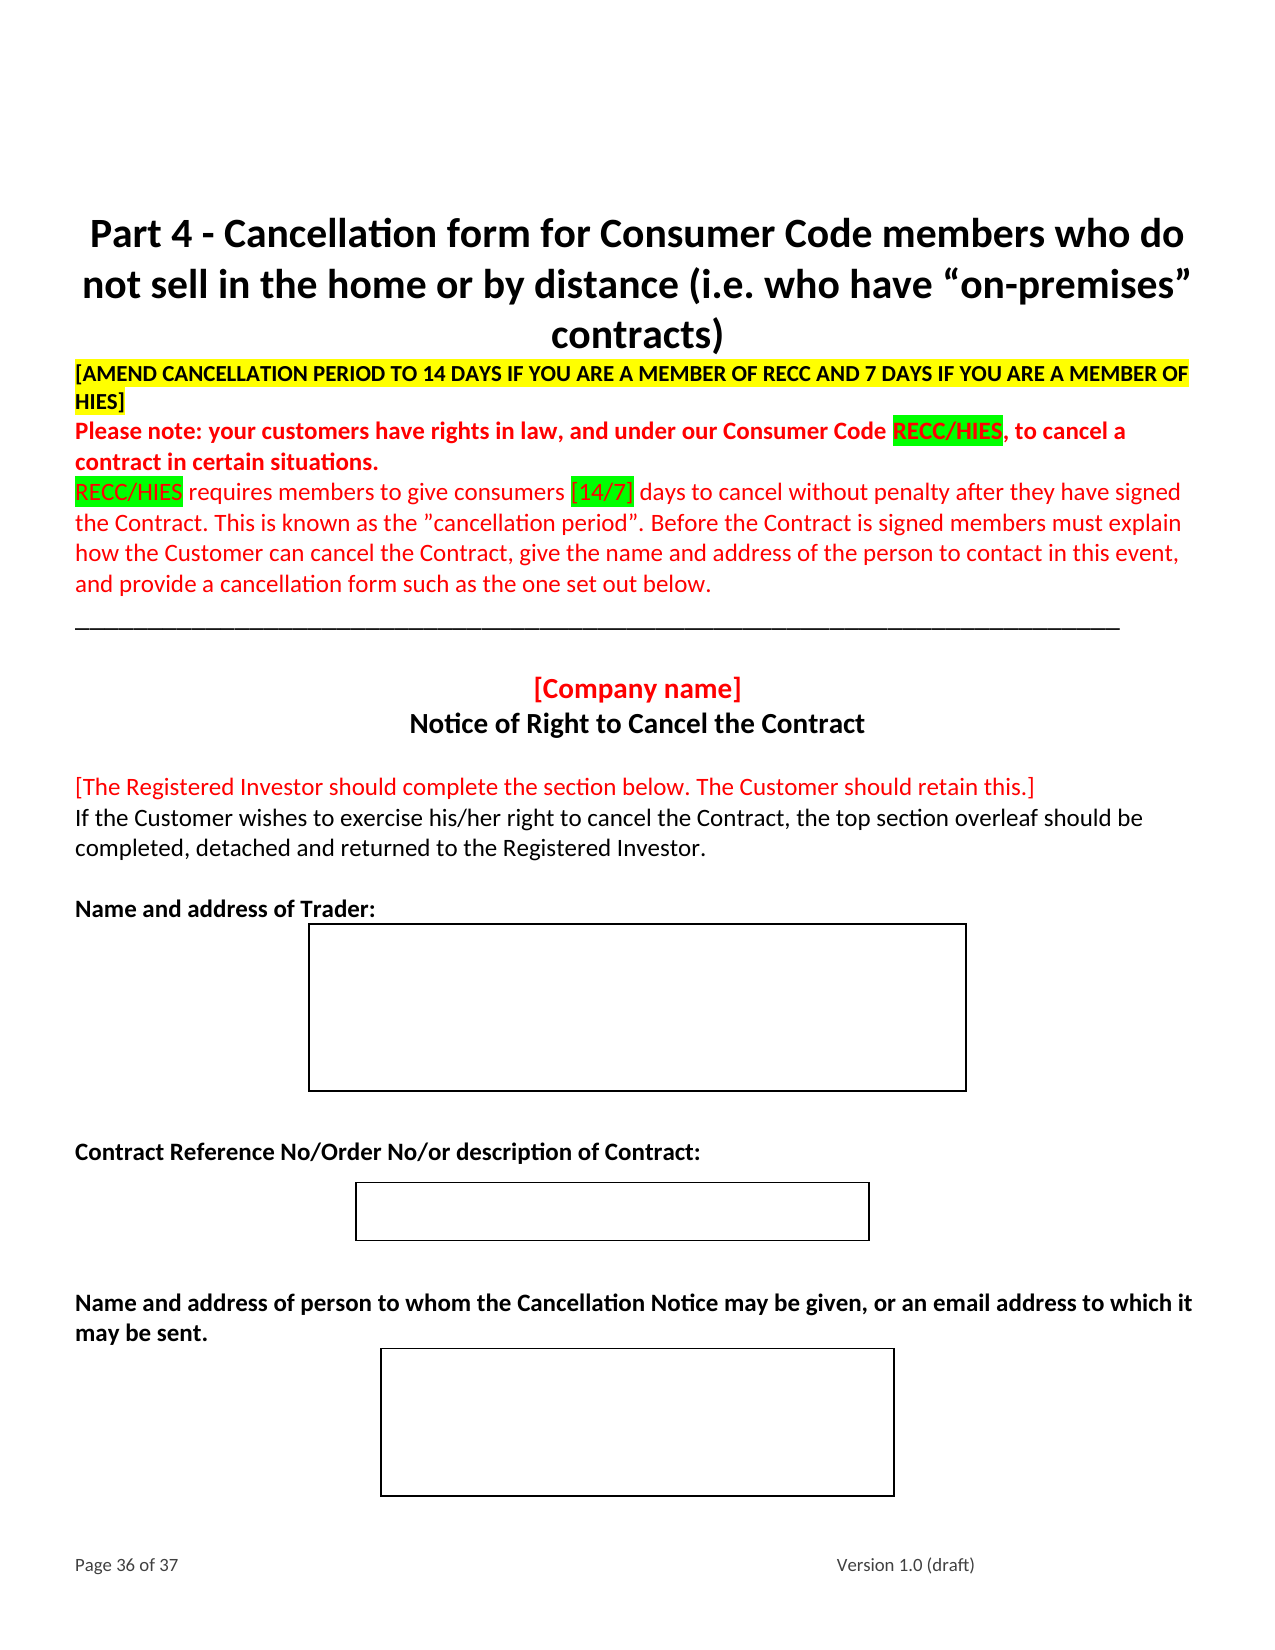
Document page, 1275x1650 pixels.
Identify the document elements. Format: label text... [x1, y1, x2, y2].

text ________________________________________________________________________ [75, 598, 1200, 634]
text If the Customer wishes to exercise his/her right to cancel the Contract, the top section overleaf should be completed, detached and returned to the Registered Investor. [75, 802, 1200, 863]
text RECC/HIES requires members to give consumers [14/7] days to cancel without penalty after they have signed the Contract. This is known as the ”cancellation period”. Before the Contract is signed members must explain how the Customer can cancel the Contract, give the name and address of the person to contact in this event, and provide a cancellation form such as the one set out below. [75, 476, 1200, 598]
text Name and address of Trader: [75, 893, 1200, 924]
text Please note: your customers have rights in law, and under our Consumer Code RECC/HIES, to cancel a contract in certain situations. [75, 415, 1200, 476]
text Part 4 - Cancellation form for Consumer Code members who do not sell in the home or by distance (i.e. who have “on-premises” contracts) [75, 207, 1200, 359]
text Contract Reference No/Order No/or description of Contract: [75, 1136, 1200, 1166]
text Notice of Right to Cancel the Contract [75, 705, 1200, 741]
text [Company name] [75, 670, 1200, 705]
text [AMEND CANCELLATION PERIOD TO 14 DAYS IF YOU ARE A MEMBER OF RECC AND 7 DAYS IF YOU ARE A MEMBER OF HIES] [125, 359, 1200, 415]
text Name and address of person to whom the Cancellation Notice may be given, or an email address to which it may be sent. [75, 1287, 1200, 1348]
text [The Registered Investor should complete the section below. The Customer should retain this.] [75, 771, 1200, 802]
